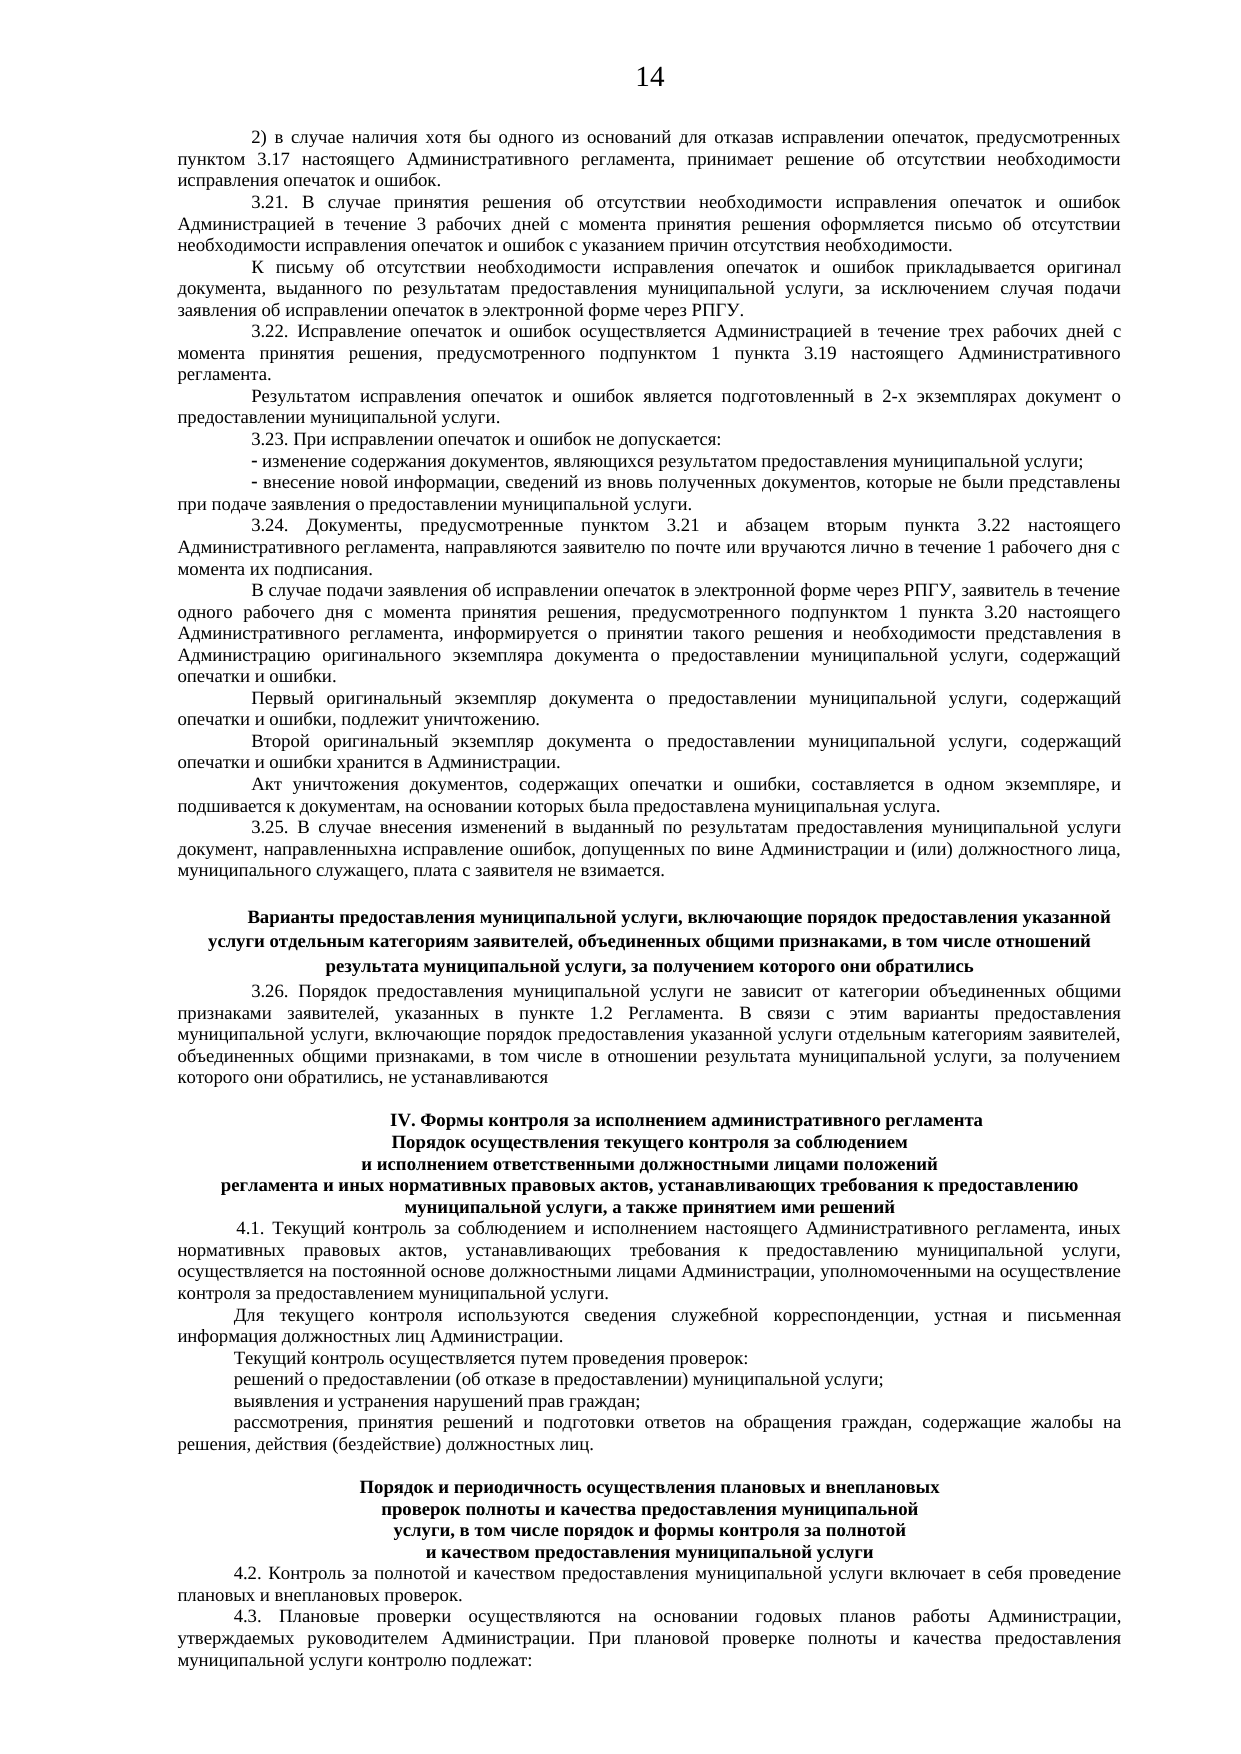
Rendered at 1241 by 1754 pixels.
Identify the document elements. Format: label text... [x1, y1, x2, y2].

text Второй оригинальный экземпляр документа о предоставлении муниципальной услуги, содержащий опечатки и ошибки хранится в Администрации. [177, 730, 1122, 773]
text 3.21. В случае принятия решения об отсутствии необходимости исправления опечаток и ошибок Администрацией в течение 3 рабочих дней с момента принятия решения оформляется письмо об отсутствии необходимости исправления опечаток и ошибок с указанием причин отсутствия необходимости. [177, 191, 1122, 256]
text и исполнением ответственными должностными лицами положений [177, 1152, 1122, 1174]
list Варианты предоставления муниципальной услуги, включающие порядок предоставления указанной услуги отдельным категориям заявителей, объединенных общими признаками, в том числе отношений результата муниципальной услуги, за получением которого они обратились [177, 906, 1122, 977]
text К письму об отсутствии необходимости исправления опечаток и ошибок прикладывается оригинал документа, выданного по результатам предоставления муниципальной услуги, за исключением случая подачи заявления об исправлении опечаток в электронной форме через РПГУ. [177, 256, 1122, 320]
text и качеством предоставления муниципальной услуги [177, 1541, 1122, 1562]
text Акт уничтожения документов, содержащих опечатки и ошибки, составляется в одном экземпляре, и подшивается к документам, на основании которых была предоставлена муниципальная услуга. [177, 773, 1122, 816]
text 3.25. В случае внесения изменений в выданный по результатам предоставления муниципальной услуги документ, направленныхна исправление ошибок, допущенных по вине Администрации и (или) должностного лица, муниципального служащего, плата с заявителя не взимается. [177, 816, 1122, 881]
text 4.2. Контроль за полнотой и качеством предоставления муниципальной услуги включает в себя проведение плановых и внеплановых проверок. [177, 1562, 1122, 1605]
text Порядок и периодичность осуществления плановых и внеплановых [177, 1476, 1122, 1497]
text Порядок осуществления текущего контроля за соблюдением [177, 1131, 1122, 1152]
text 3.26. Порядок предоставления муниципальной услуги не зависит от категории объединенных общими признаками заявителей, указанных в пункте 1.2 Регламента. В связи с этим варианты предоставления муниципальной услуги, включающие порядок предоставления указанной услуги отдельным категориям заявителей, объединенных общими признаками, в том числе в отношении результата муниципальной услуги, за получением которого они обратились, не устанавливаются [177, 980, 1122, 1088]
text регламента и иных нормативных правовых актов, устанавливающих требования к предоставлению муниципальной услуги, а также принятием ими решений [177, 1174, 1122, 1217]
text решений о предоставлении (об отказе в предоставлении) муниципальной услуги; [177, 1368, 1122, 1390]
text Результатом исправления опечаток и ошибок является подготовленный в 2-х экземплярах документ о предоставлении муниципальной услуги. [177, 385, 1122, 428]
text внесение новой информации, сведений из вновь полученных документов, которые не были представлены при подаче заявления о предоставлении муниципальной услуги. [177, 471, 1122, 514]
text Текущий контроль осуществляется путем проведения проверок: [177, 1347, 1122, 1368]
text услуги, в том числе порядок и формы контроля за полнотой [177, 1519, 1122, 1541]
text Для текущего контроля используются сведения служебной корреспонденции, устная и письменная информация должностных лиц Администрации. [177, 1303, 1122, 1347]
text 4.1. Текущий контроль за соблюдением и исполнением настоящего Административного регламента, иных нормативных правовых актов, устанавливающих требования к предоставлению муниципальной услуги, осуществляется на постоянной основе должностными лицами Администрации, уполномоченными на осуществление контроля за предоставлением муниципальной услуги. [177, 1217, 1122, 1303]
text 3.22. Исправление опечаток и ошибок осуществляется Администрацией в течение трех рабочих дней с момента принятия решения, предусмотренного подпунктом 1 пункта 3.19 настоящего Административного регламента. [177, 320, 1122, 385]
text Первый оригинальный экземпляр документа о предоставлении муниципальной услуги, содержащий опечатки и ошибки, подлежит уничтожению. [177, 687, 1122, 730]
text 3.24. Документы, предусмотренные пунктом 3.21 и абзацем вторым пункта 3.22 настоящего Административного регламента, направляются заявителю по почте или вручаются лично в течение 1 рабочего дня с момента их подписания. [177, 514, 1122, 579]
text рассмотрения, принятия решений и подготовки ответов на обращения граждан, содержащие жалобы на решения, действия (бездействие) должностных лиц. [177, 1411, 1122, 1454]
text 3.23. При исправлении опечаток и ошибок не допускается: [177, 428, 1122, 449]
text изменение содержания документов, являющихся результатом предоставления муниципальной услуги; [177, 449, 1122, 471]
text 2) в случае наличия хотя бы одного из оснований для отказав исправлении опечаток, предусмотренных пунктом 3.17 настоящего Административного регламента, принимает решение об отсутствии необходимости исправления опечаток и ошибок. [177, 126, 1122, 191]
text проверок полноты и качества предоставления муниципальной [177, 1497, 1122, 1519]
text 4.3. Плановые проверки осуществляются на основании годовых планов работы Администрации, утверждаемых руководителем Администрации. При плановой проверке полноты и качества предоставления муниципальной услуги контролю подлежат: [177, 1605, 1122, 1670]
text выявления и устранения нарушений прав граждан; [177, 1390, 1122, 1411]
text IV. Формы контроля за исполнением административного регламента [177, 1109, 1122, 1131]
text В случае подачи заявления об исправлении опечаток в электронной форме через РПГУ, заявитель в течение одного рабочего дня с момента принятия решения, предусмотренного подпунктом 1 пункта 3.20 настоящего Административного регламента, информируется о принятии такого решения и необходимости представления в Администрацию оригинального экземпляра документа о предоставлении муниципальной услуги, содержащий опечатки и ошибки. [177, 579, 1122, 687]
